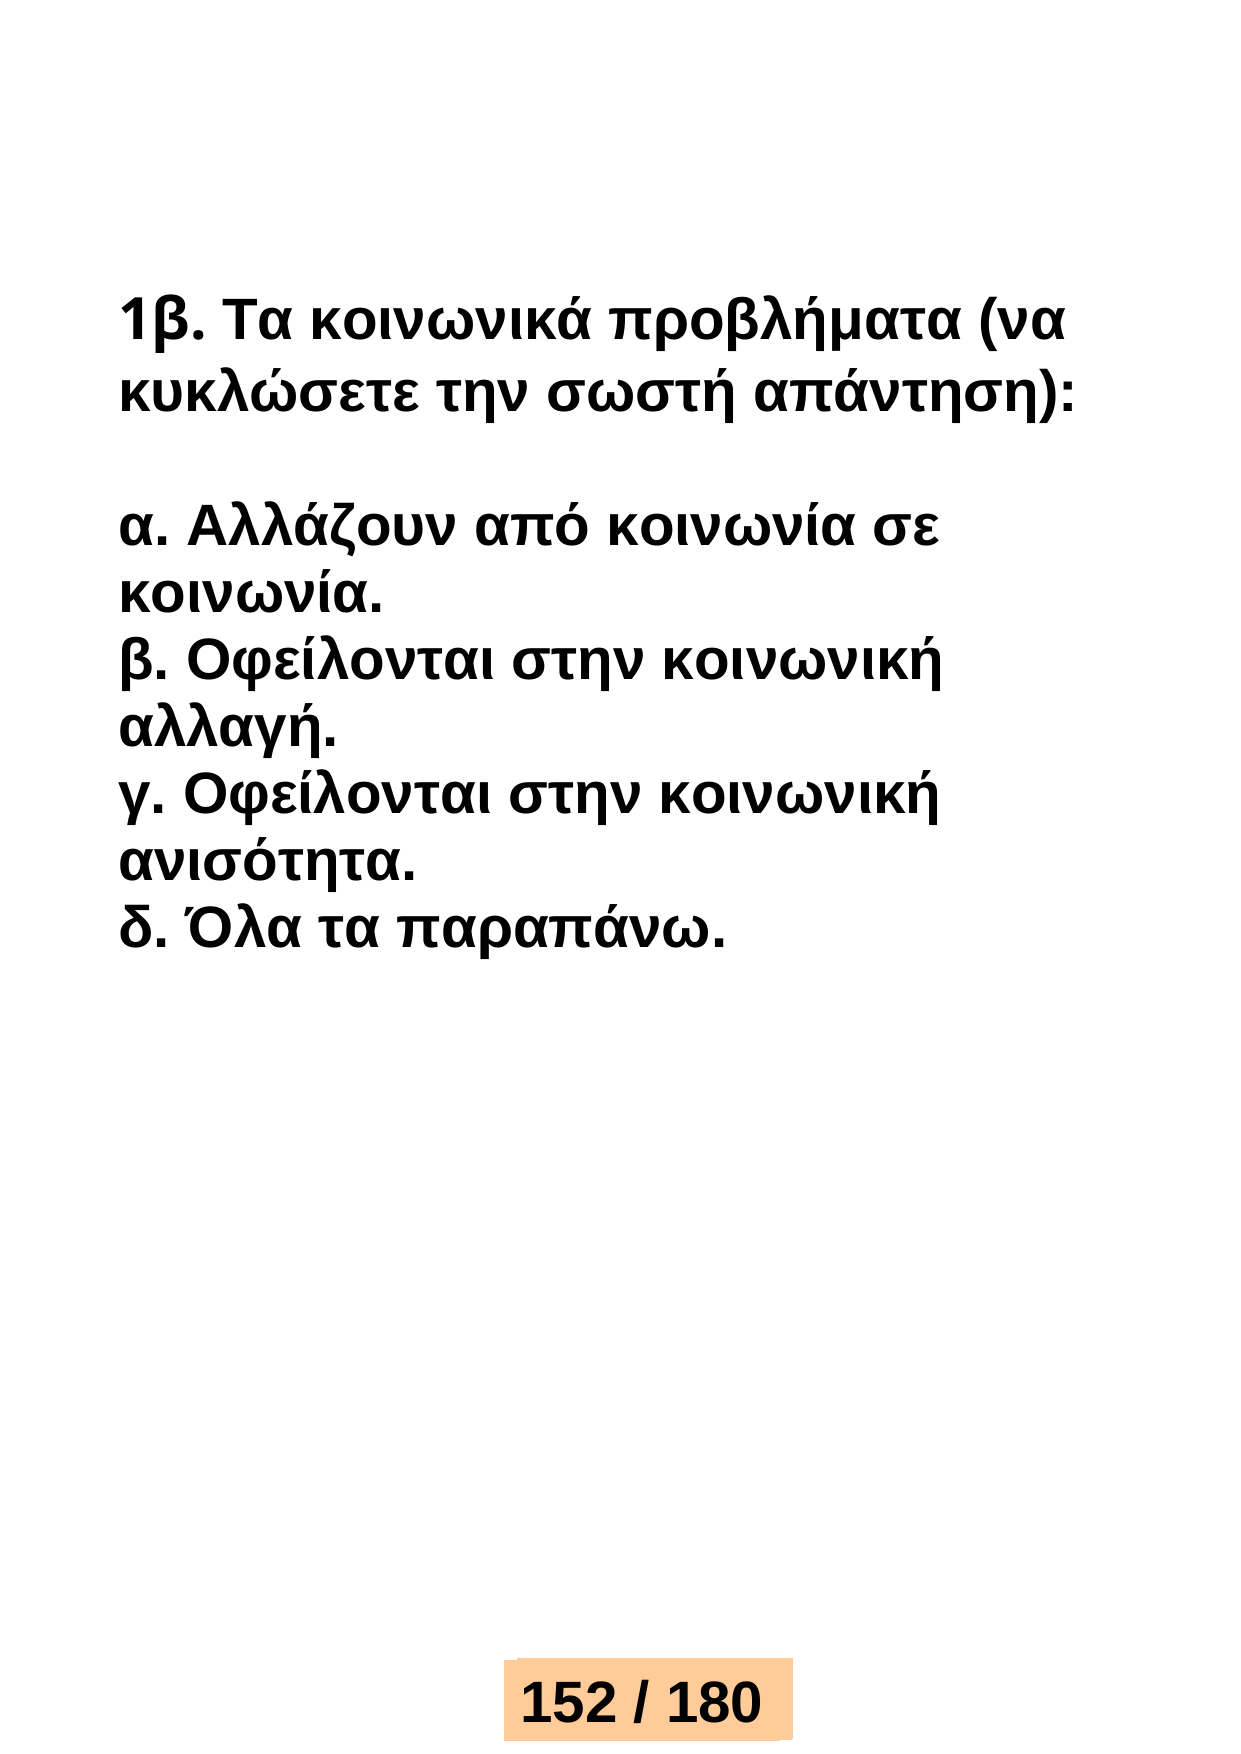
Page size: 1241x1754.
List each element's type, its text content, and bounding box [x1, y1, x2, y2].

text γ. Οφείλονται στην κοινωνική ανισότητα. [118, 759, 1122, 893]
text α. Αλλάζουν από κοινωνία σε κοινωνία. [118, 491, 1122, 625]
text β. Οφείλονται στην κοινωνική αλλαγή. [118, 625, 1122, 759]
text 1β. Τα κοινωνικά προβλήματα (να κυκλώσετε την σωστή απάντηση): [118, 277, 1122, 424]
text δ. Όλα τα παραπάνω. [118, 893, 1122, 960]
